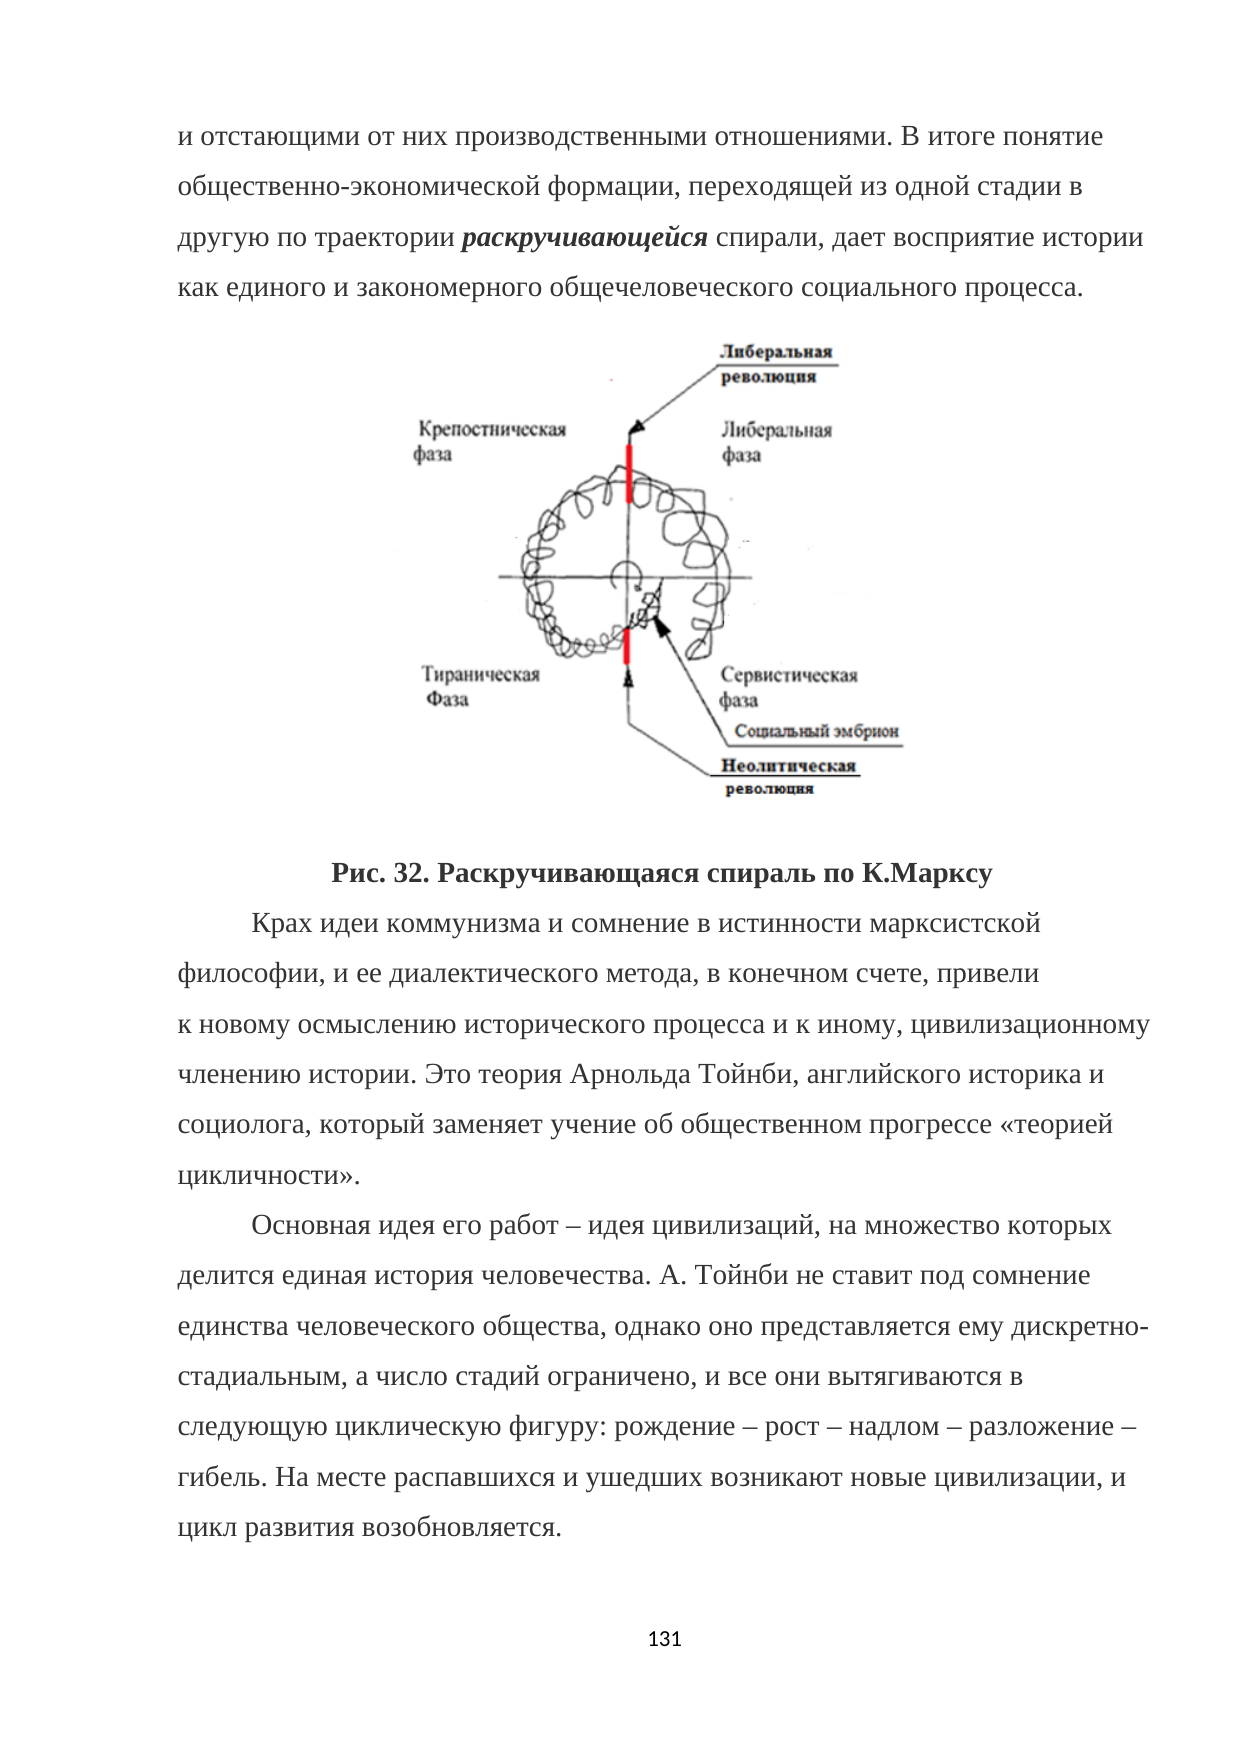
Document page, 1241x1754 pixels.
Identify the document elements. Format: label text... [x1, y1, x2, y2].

text Крах идеи коммунизма и сомнение в истинности марксистской философии, и ее диалектического метода, в конечном счете, привели к новому осмыслению исторического процесса и к иному, цивилизационному членению истории. Это теория Арнольда Тойнби, английского историка и социолога, который заменяет учение об общественном прогрессе «теорией цикличности». [177, 905, 1152, 1190]
text Основная идея его работ – идея цивилизаций, на множество которых делится единая история человечества. А. Тойнби не ставит под сомнение единства человеческого общества, однако оно представляется ему дискретно-стадиальным, а число стадий ограничено, и все они вытягиваются в следующую циклическую фигуру: рождение – рост – надлом – разложение – гибель. На месте распавшихся и ушедших возникают новые цивилизации, и цикл развития возобновляется. [177, 1207, 1152, 1542]
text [177, 118, 1152, 303]
picture [375, 319, 977, 839]
text Рис. 32. Раскручивающаяся спираль по К.Марксу [177, 855, 1152, 888]
